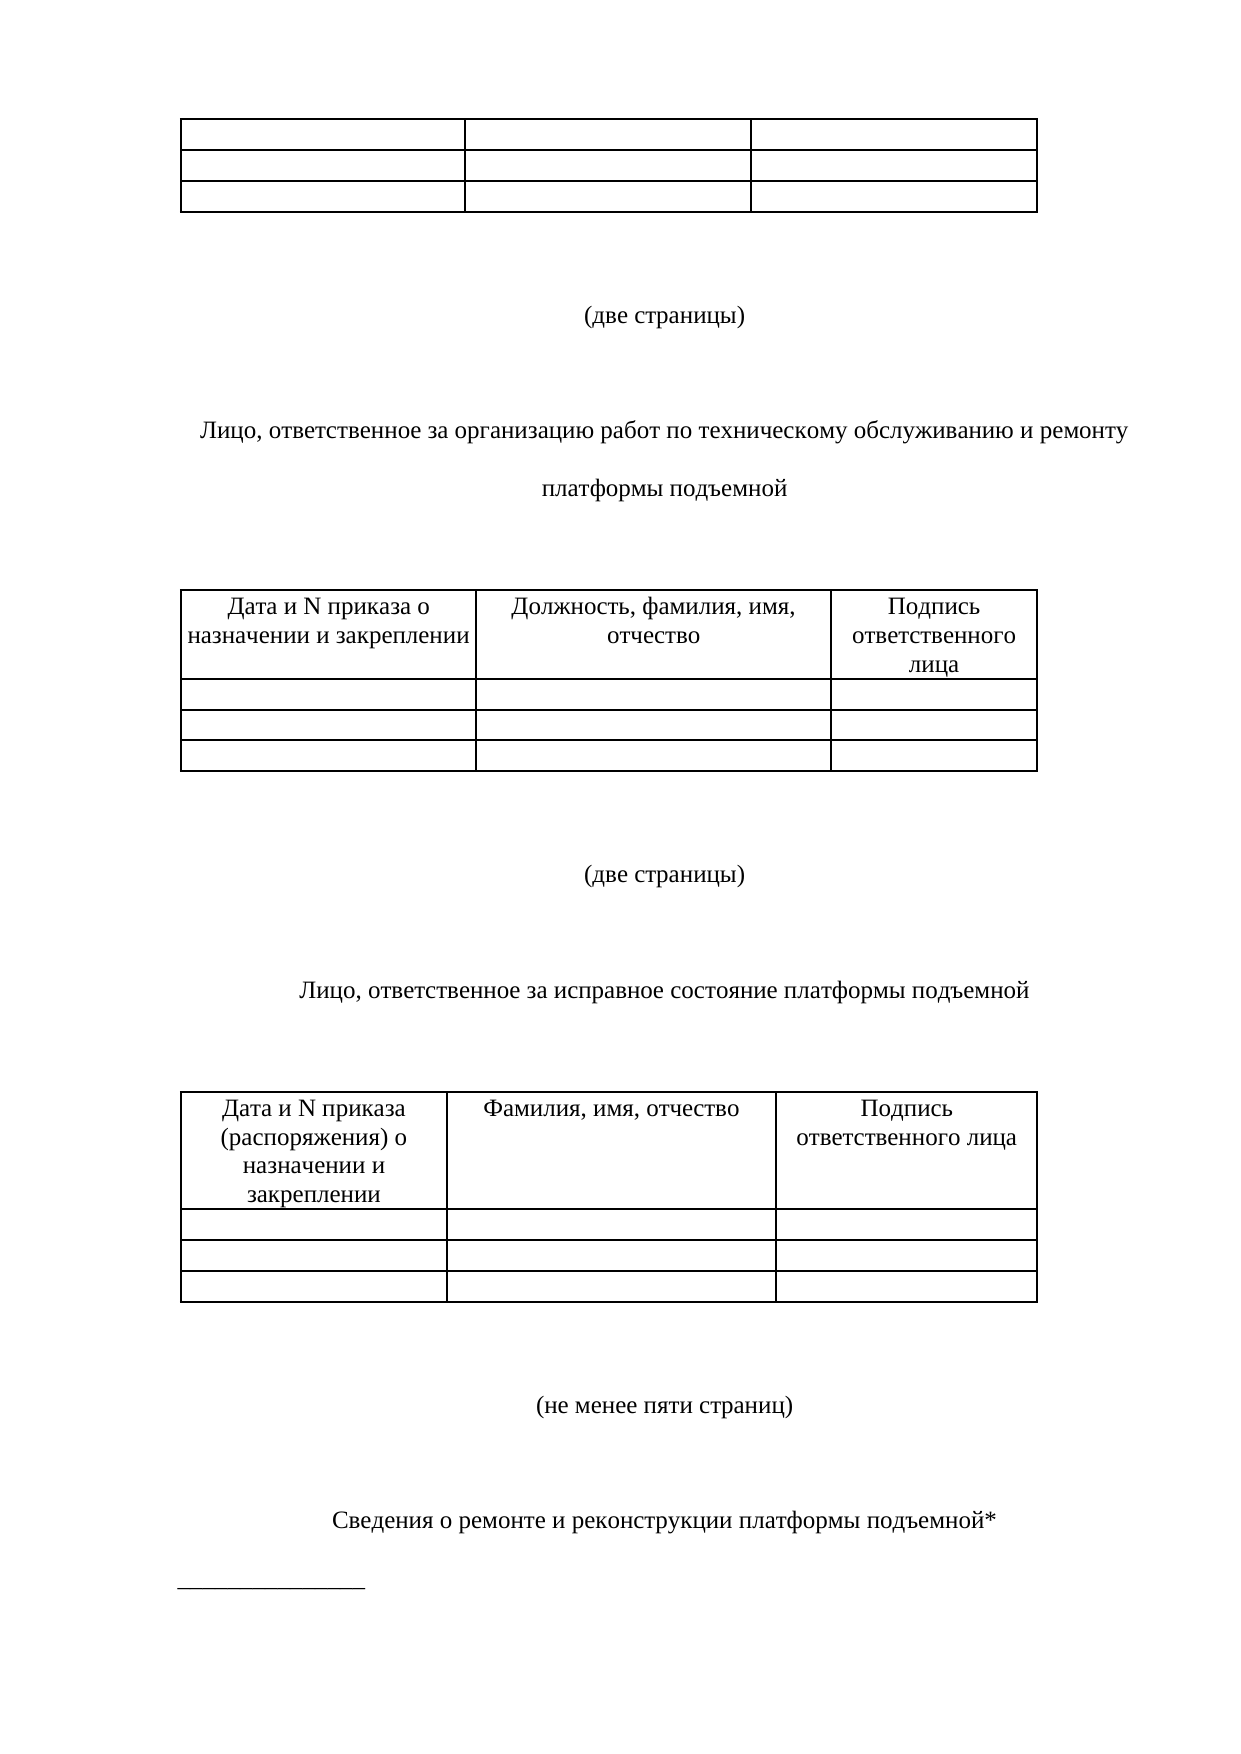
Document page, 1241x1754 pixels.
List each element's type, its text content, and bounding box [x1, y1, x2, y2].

table_header Дата и N приказа (распоряжения) о назначении и закреплении [182, 1093, 446, 1208]
table_cell [832, 711, 1036, 739]
table_cell [466, 120, 750, 149]
text _______________ [177, 1563, 1152, 1592]
text платформы подъемной [177, 473, 1152, 502]
table_cell [448, 1210, 775, 1239]
text (не менее пяти страниц) [177, 1390, 1152, 1418]
table_cell [182, 711, 475, 739]
table_cell [752, 151, 1036, 180]
table_cell [182, 1241, 446, 1270]
table_cell [182, 680, 475, 708]
table_cell [182, 741, 475, 770]
table_header Должность, фамилия, имя, отчество [477, 591, 830, 678]
table_header Подпись ответственного лица [777, 1093, 1036, 1208]
table_cell [448, 1272, 775, 1301]
table_cell [182, 1210, 446, 1239]
table_cell [182, 151, 464, 180]
table_header Дата и N приказа о назначении и закреплении [182, 591, 475, 678]
table_cell [182, 1272, 446, 1301]
text Лицо, ответственное за организацию работ по техническому обслуживанию и ремонту [177, 416, 1152, 444]
text Сведения о ремонте и реконструкции платформы подъемной* [177, 1506, 1152, 1534]
table_cell [752, 120, 1036, 149]
table_cell [777, 1272, 1036, 1301]
text (две страницы) [177, 300, 1152, 328]
table_cell [752, 182, 1036, 211]
table_cell [466, 182, 750, 211]
table_cell [832, 741, 1036, 770]
table_cell [448, 1241, 775, 1270]
text Лицо, ответственное за исправное состояние платформы подъемной [177, 975, 1152, 1004]
table_cell [182, 182, 464, 211]
table_cell [477, 741, 830, 770]
table_cell [466, 151, 750, 180]
table_cell [777, 1241, 1036, 1270]
table_cell [182, 120, 464, 149]
text (две страницы) [177, 859, 1152, 888]
table_cell [777, 1210, 1036, 1239]
table_header Фамилия, имя, отчество [448, 1093, 775, 1208]
table_cell [477, 711, 830, 739]
table_cell [832, 680, 1036, 708]
table_header Подпись ответственного лица [832, 591, 1036, 678]
table_cell [477, 680, 830, 708]
